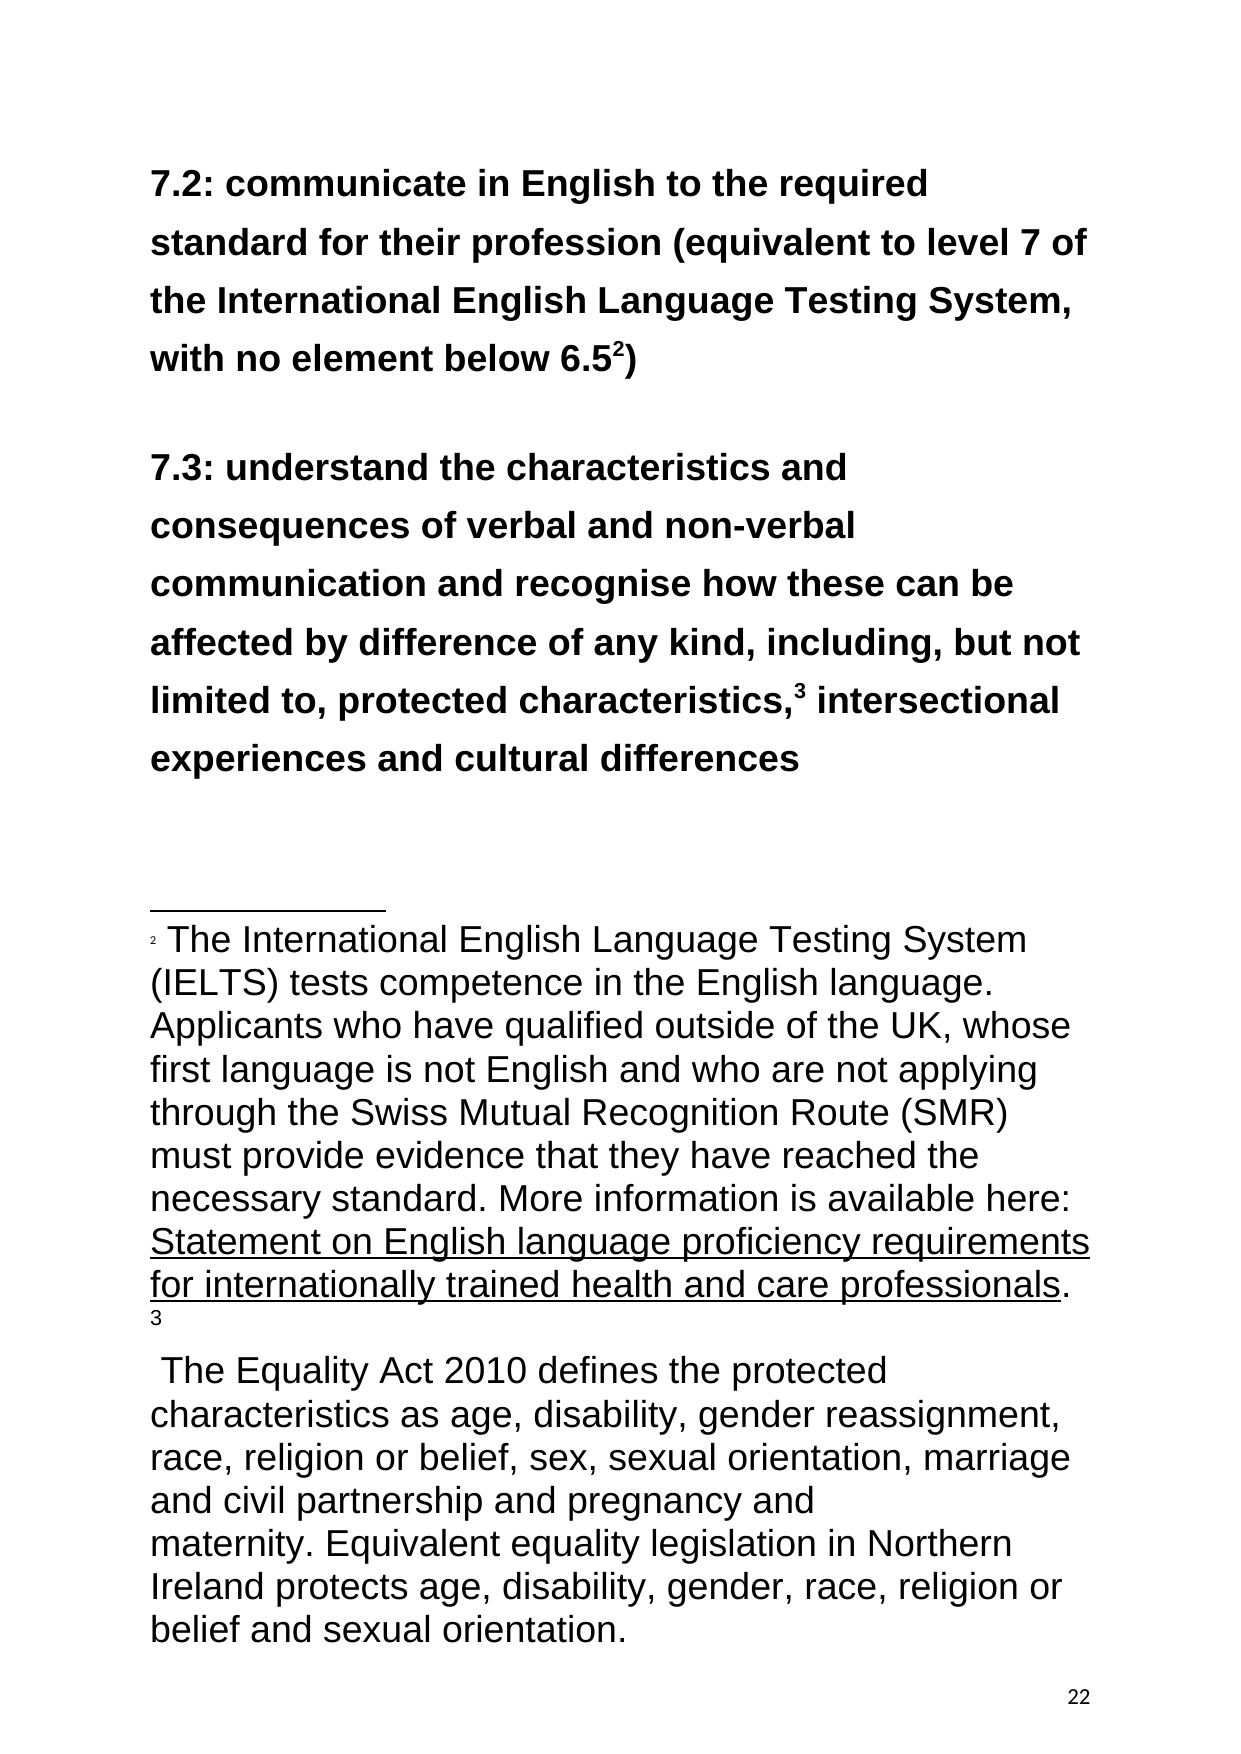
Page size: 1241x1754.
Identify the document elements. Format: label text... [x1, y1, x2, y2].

text 7.2: communicate in English to the required standard for their profession (equivalent to level 7 of the International English Language Testing System, with no element below 6.5) [150, 150, 1090, 383]
text 7.3: understand the characteristics and consequences of verbal and non-verbal communication and recognise how these can be affected by difference of any kind, including, but not limited to, protected characteristics, intersectional experiences and cultural differences [150, 433, 1090, 783]
